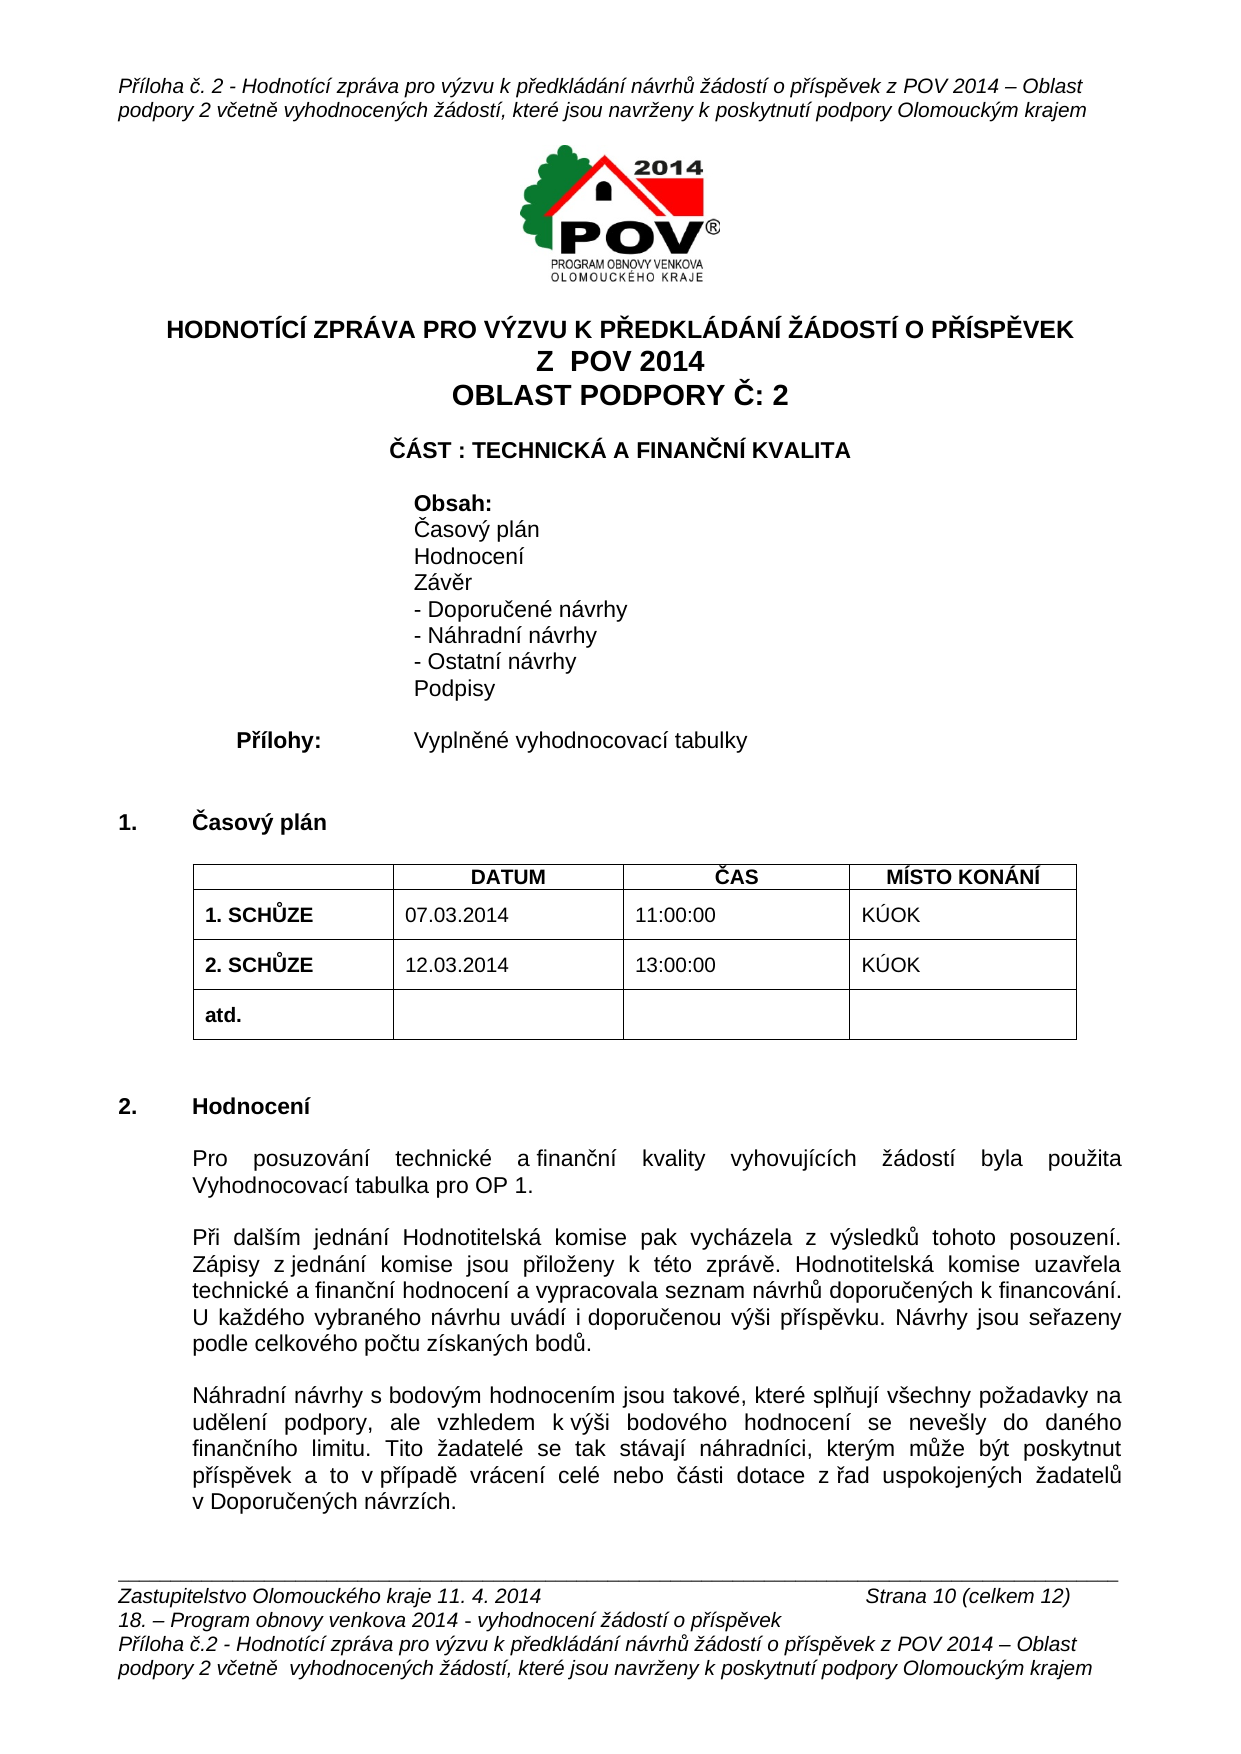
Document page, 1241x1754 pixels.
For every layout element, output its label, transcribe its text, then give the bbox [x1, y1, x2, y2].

text Při dalším jednání Hodnotitelská komise pak vycházela z výsledků tohoto posouzení. Zápisy z jednání komise jsou přiloženy k této zprávě. Hodnotitelská komise uzavřela technické a finanční hodnocení a vypracovala seznam návrhů doporučených k financování. U každého vybraného návrhu uvádí i doporučenou výši příspěvku. Návrhy jsou seřazeny podle celkového počtu získaných bodů. [192, 1224, 1122, 1356]
text Obsah: [413, 490, 1122, 516]
text Přílohy: Vyplněné vyhodnocovací tabulky [236, 727, 1122, 782]
table_header DATUM [394, 865, 623, 889]
text 2. Hodnocení [118, 1093, 1122, 1119]
table_cell atd. [194, 990, 393, 1039]
table_header [194, 865, 393, 889]
table_cell 2. SCHŮZE [194, 940, 393, 989]
table_cell 12.03.2014 [394, 940, 623, 989]
table_cell KÚOK [850, 890, 1076, 939]
picture [520, 145, 720, 282]
table_cell 1. SCHŮZE [194, 890, 393, 939]
text - Náhradní návrhy - Ostatní návrhy Podpisy [413, 622, 1122, 701]
table_cell 07.03.2014 [394, 890, 623, 939]
title ČÁST : TECHNICKÁ A FINANČNÍ KVALITA [118, 437, 1122, 464]
title Z POV 2014 [118, 344, 1122, 377]
table_cell 13:00:00 [624, 940, 849, 989]
text Pro posuzování technické a finanční kvality vyhovujících žádostí byla použita Vyhodnocovací tabulka pro OP 1. [192, 1145, 1122, 1198]
table_cell [394, 990, 623, 1039]
table_cell KÚOK [850, 940, 1076, 989]
title HODNOTÍCÍ ZPRÁVA PRO VÝZVU K PŘEDKLÁDÁNÍ ŽÁDOSTÍ O PŘÍSPĚVEK [118, 315, 1122, 344]
text Náhradní návrhy s bodovým hodnocením jsou takové, které splňují všechny požadavky na udělení podpory, ale vzhledem k výši bodového hodnocení se nevešly do daného finančního limitu. Tito žadatelé se tak stávají náhradníci, kterým může být poskytnut příspěvek a to v případě vrácení celé nebo části dotace z řad uspokojených žadatelů v Doporučených návrzích. [192, 1382, 1122, 1514]
table_header ČAS [624, 865, 849, 889]
table_cell [850, 990, 1076, 1039]
title OBLAST PODPORY Č: 2 [118, 377, 1122, 411]
table_header MÍSTO KONÁNÍ [850, 865, 1076, 889]
table_cell [624, 990, 849, 1039]
text 1. Časový plán [118, 809, 1122, 835]
table_cell 11:00:00 [624, 890, 849, 939]
text Časový plán Hodnocení Závěr - Doporučené návrhy [413, 516, 1122, 622]
